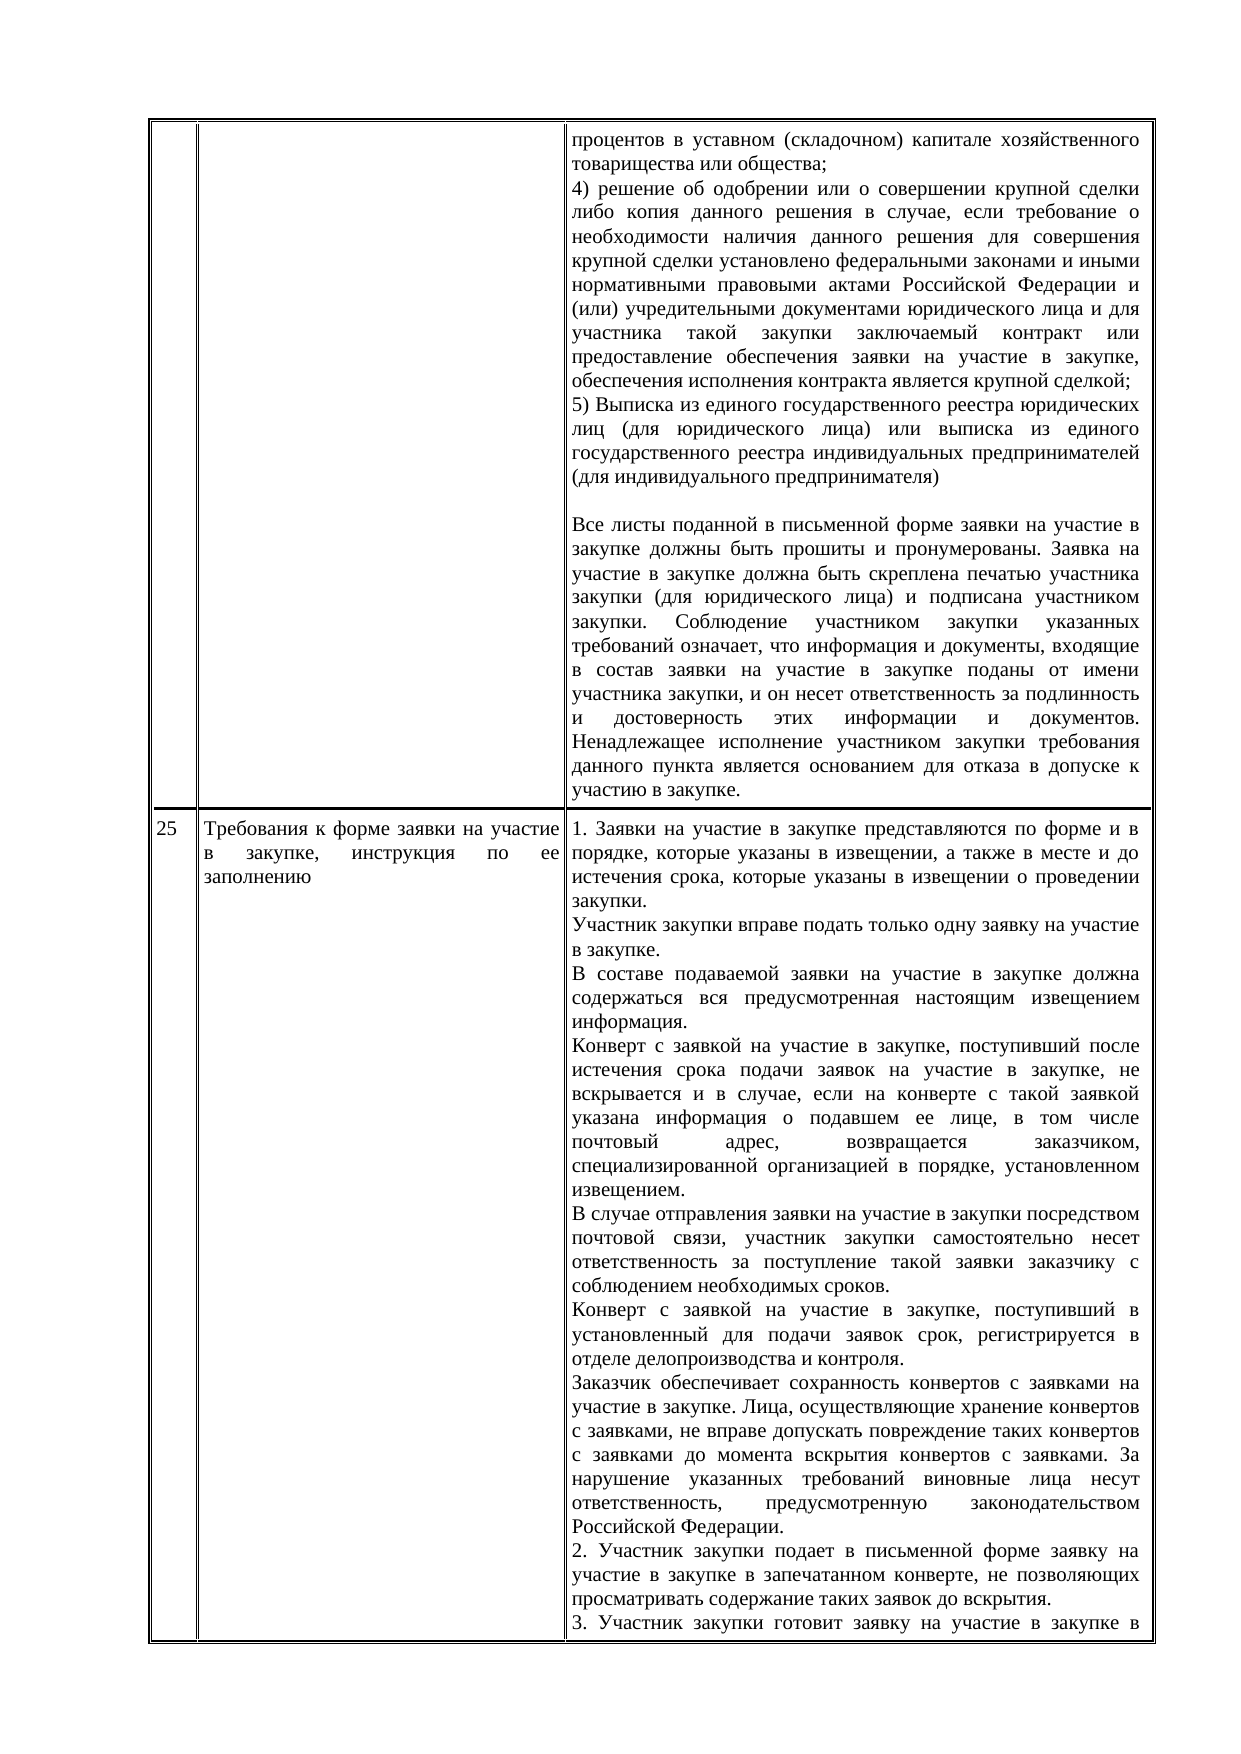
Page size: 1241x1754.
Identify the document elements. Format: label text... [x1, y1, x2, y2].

table_cell 24 [152, 122, 198, 807]
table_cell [566, 807, 1152, 1640]
table_cell 25 [152, 807, 198, 1640]
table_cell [198, 810, 566, 1640]
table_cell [198, 122, 566, 807]
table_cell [566, 122, 1152, 807]
